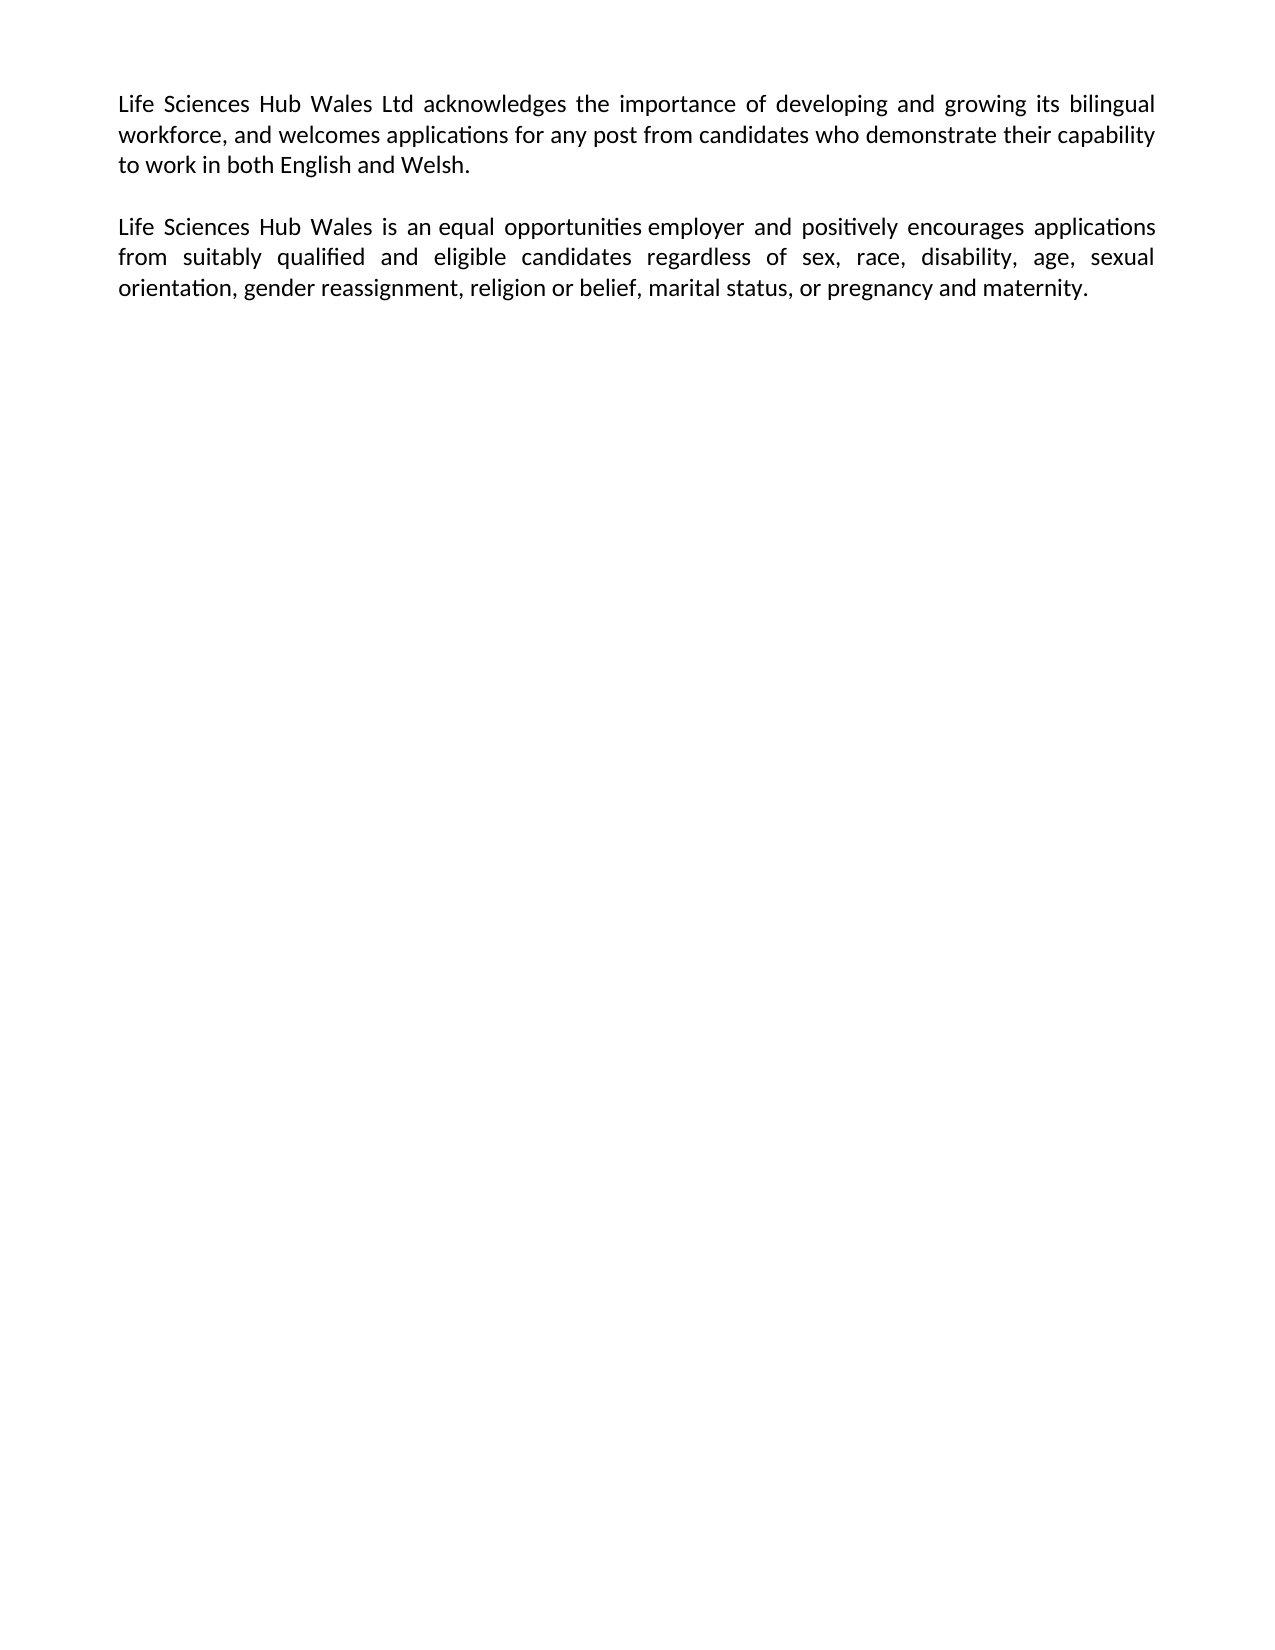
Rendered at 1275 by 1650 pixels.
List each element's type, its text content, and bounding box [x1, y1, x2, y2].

text Life Sciences Hub Wales Ltd acknowledges the importance of developing and growing its bilingual workforce, and welcomes applications for any post from candidates who demonstrate their capability to work in both English and Welsh. [118, 89, 1157, 180]
text Life Sciences Hub Wales is an equal opportunities employer and positively encourages applications from suitably qualified and eligible candidates regardless of sex, race, disability, age, sexual orientation, gender reassignment, religion or belief, marital status, or pregnancy and maternity. [118, 211, 1157, 302]
